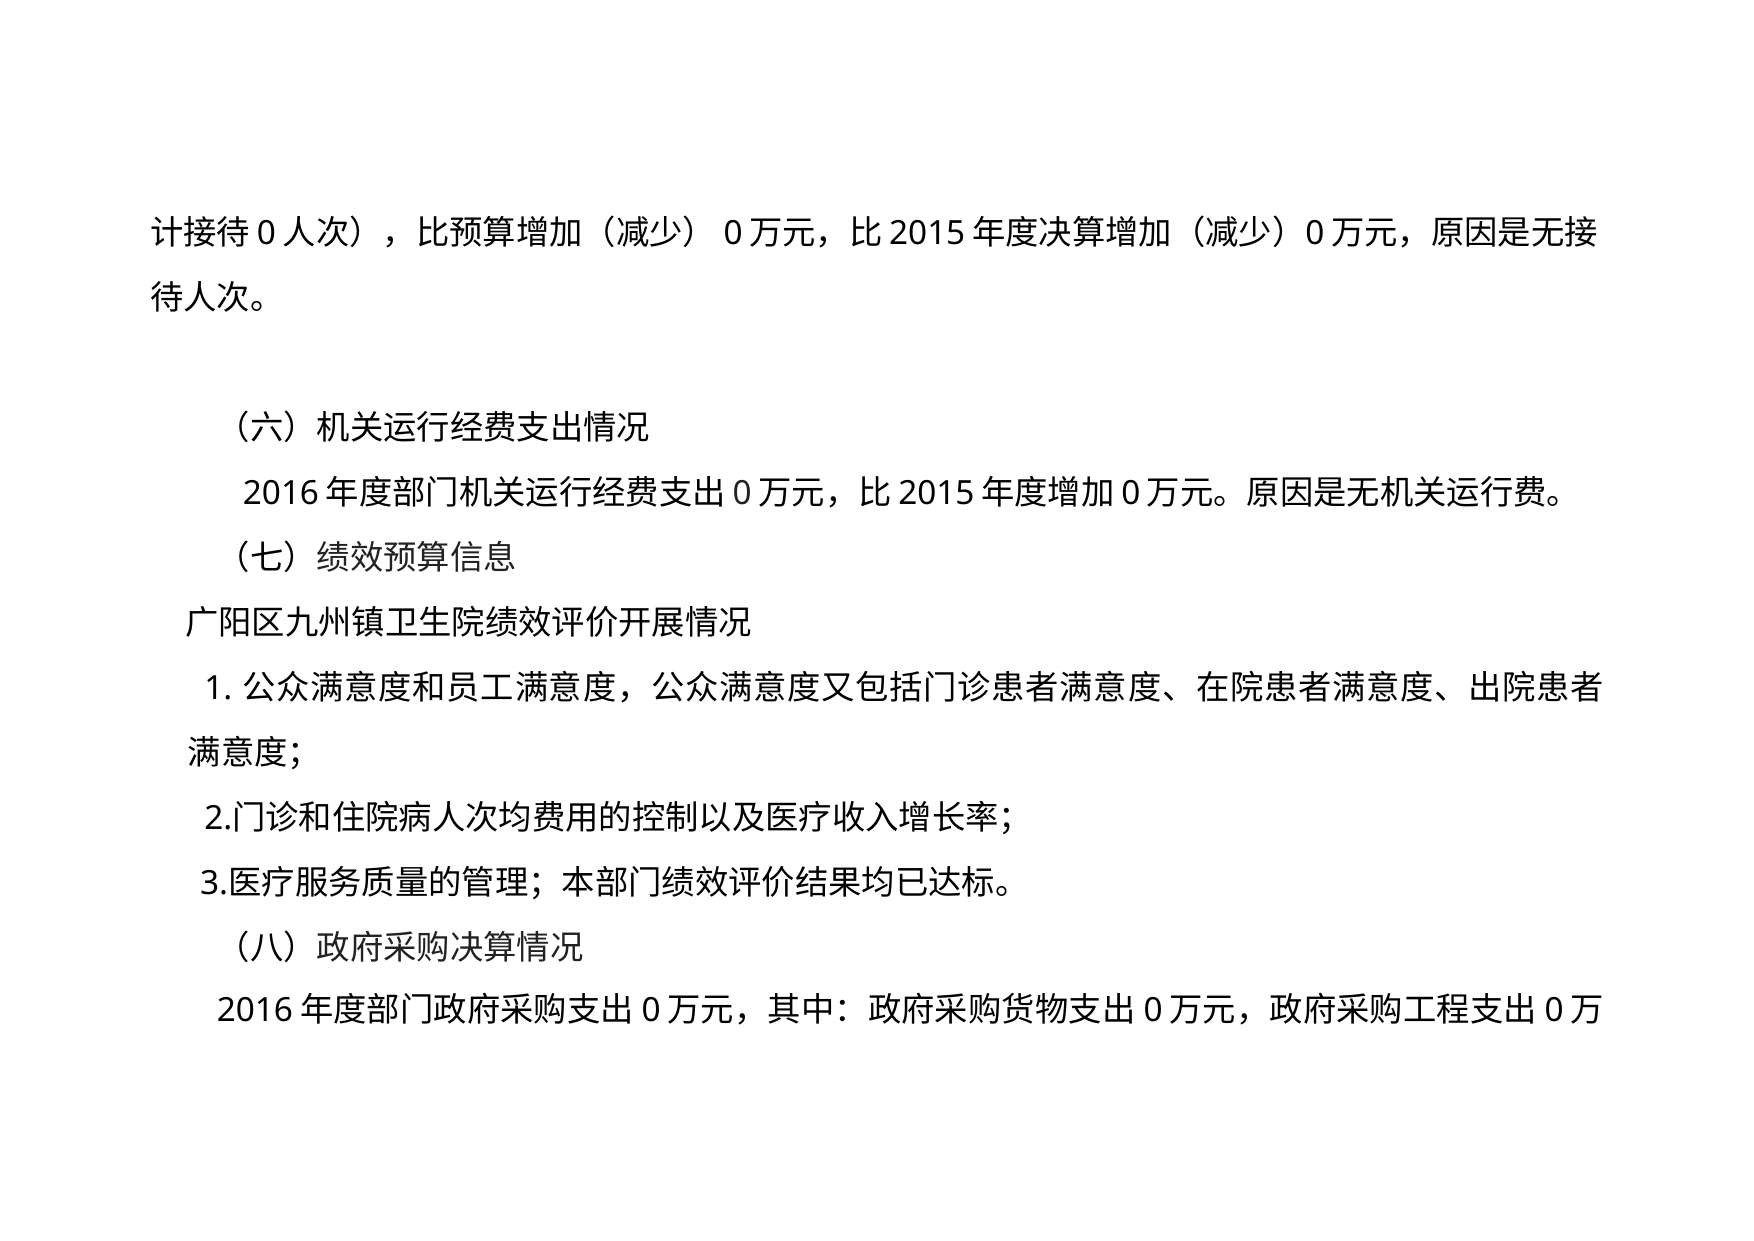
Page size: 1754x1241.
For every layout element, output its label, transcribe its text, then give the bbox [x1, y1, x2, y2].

text （七）绩效预算信息 [150, 523, 1604, 588]
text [150, 978, 1604, 1032]
text 3.医疗服务质量的管理；本部门绩效评价结果均已达标。 [150, 848, 1604, 913]
text （八）政府采购决算情况 [150, 913, 1604, 978]
text 2016年度部门机关运行经费支出0万元，比2015年度增加0万元。原因是无机关运行费。 [150, 458, 1604, 523]
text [150, 198, 1604, 328]
text 广阳区九州镇卫生院绩效评价开展情况 [150, 588, 1604, 653]
text 1. 公众满意度和员工满意度，公众满意度又包括门诊患者满意度、在院患者满意度、出院患者满意度； [187, 653, 1604, 783]
text （六）机关运行经费支出情况 [150, 393, 1604, 458]
text 2.门诊和住院病人次均费用的控制以及医疗收入增长率； [187, 783, 1604, 848]
